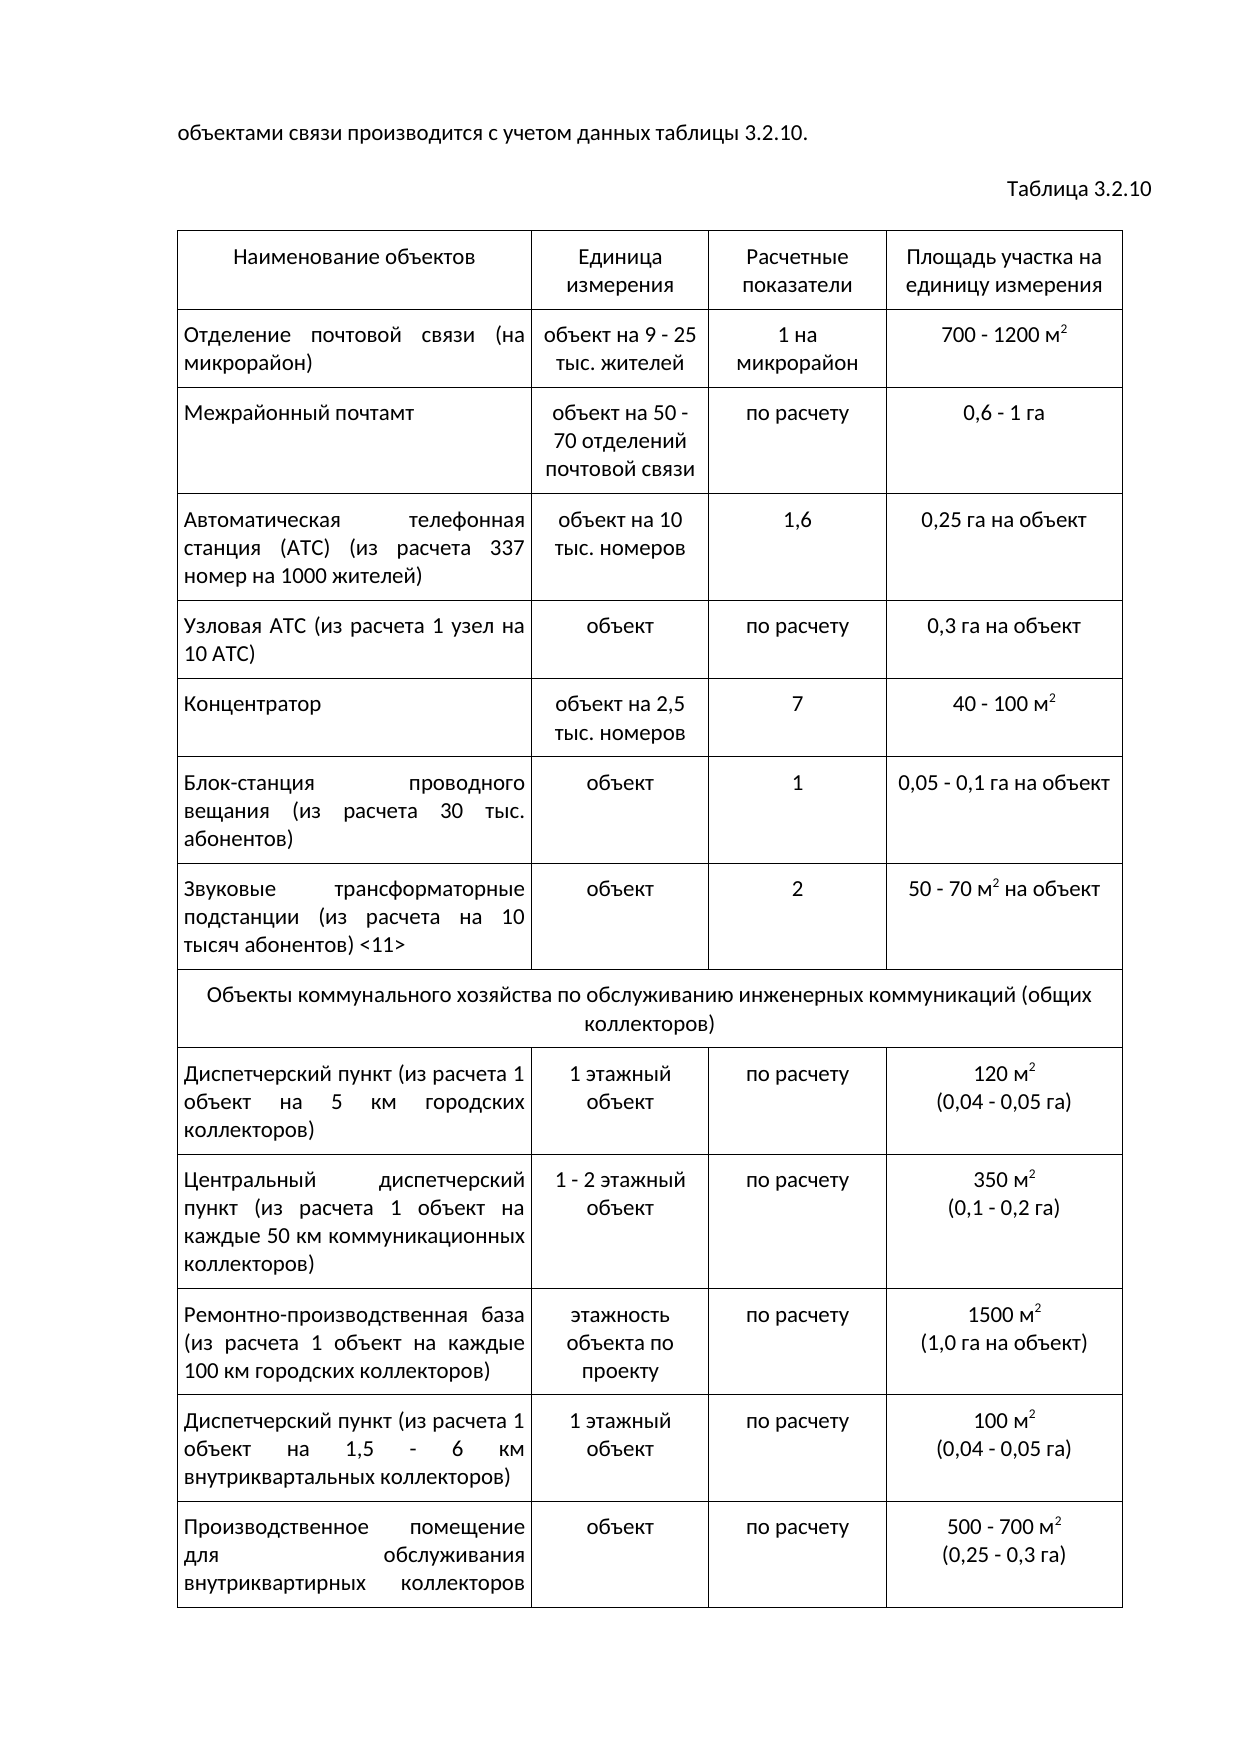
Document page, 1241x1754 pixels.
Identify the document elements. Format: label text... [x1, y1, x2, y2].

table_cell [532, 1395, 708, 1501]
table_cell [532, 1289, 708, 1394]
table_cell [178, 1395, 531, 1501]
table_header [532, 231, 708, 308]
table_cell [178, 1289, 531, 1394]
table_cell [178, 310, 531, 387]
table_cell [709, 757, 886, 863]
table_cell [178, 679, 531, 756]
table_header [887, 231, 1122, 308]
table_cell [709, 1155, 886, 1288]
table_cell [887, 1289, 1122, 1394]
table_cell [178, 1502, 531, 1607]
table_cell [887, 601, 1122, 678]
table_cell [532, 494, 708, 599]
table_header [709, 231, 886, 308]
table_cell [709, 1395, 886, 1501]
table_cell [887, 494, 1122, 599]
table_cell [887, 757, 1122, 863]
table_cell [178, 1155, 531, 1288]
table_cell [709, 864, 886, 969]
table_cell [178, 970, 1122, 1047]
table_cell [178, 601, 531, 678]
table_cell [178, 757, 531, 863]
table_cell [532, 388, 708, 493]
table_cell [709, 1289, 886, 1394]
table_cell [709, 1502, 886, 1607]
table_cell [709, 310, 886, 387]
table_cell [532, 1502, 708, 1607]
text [177, 118, 1152, 146]
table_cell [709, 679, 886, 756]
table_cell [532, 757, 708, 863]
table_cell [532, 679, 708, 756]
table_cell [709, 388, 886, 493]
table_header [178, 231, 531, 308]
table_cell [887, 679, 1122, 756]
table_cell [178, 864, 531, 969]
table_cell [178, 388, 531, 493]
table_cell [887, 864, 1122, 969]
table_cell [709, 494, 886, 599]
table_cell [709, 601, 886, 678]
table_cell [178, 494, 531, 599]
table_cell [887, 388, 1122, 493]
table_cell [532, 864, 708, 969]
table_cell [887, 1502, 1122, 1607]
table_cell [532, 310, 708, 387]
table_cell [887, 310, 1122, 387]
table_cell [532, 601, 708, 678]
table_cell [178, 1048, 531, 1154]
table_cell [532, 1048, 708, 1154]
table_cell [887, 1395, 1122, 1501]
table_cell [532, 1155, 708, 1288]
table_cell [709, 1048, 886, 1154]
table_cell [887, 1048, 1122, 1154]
text Таблица 3.2.10 [177, 174, 1152, 202]
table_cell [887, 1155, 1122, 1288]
